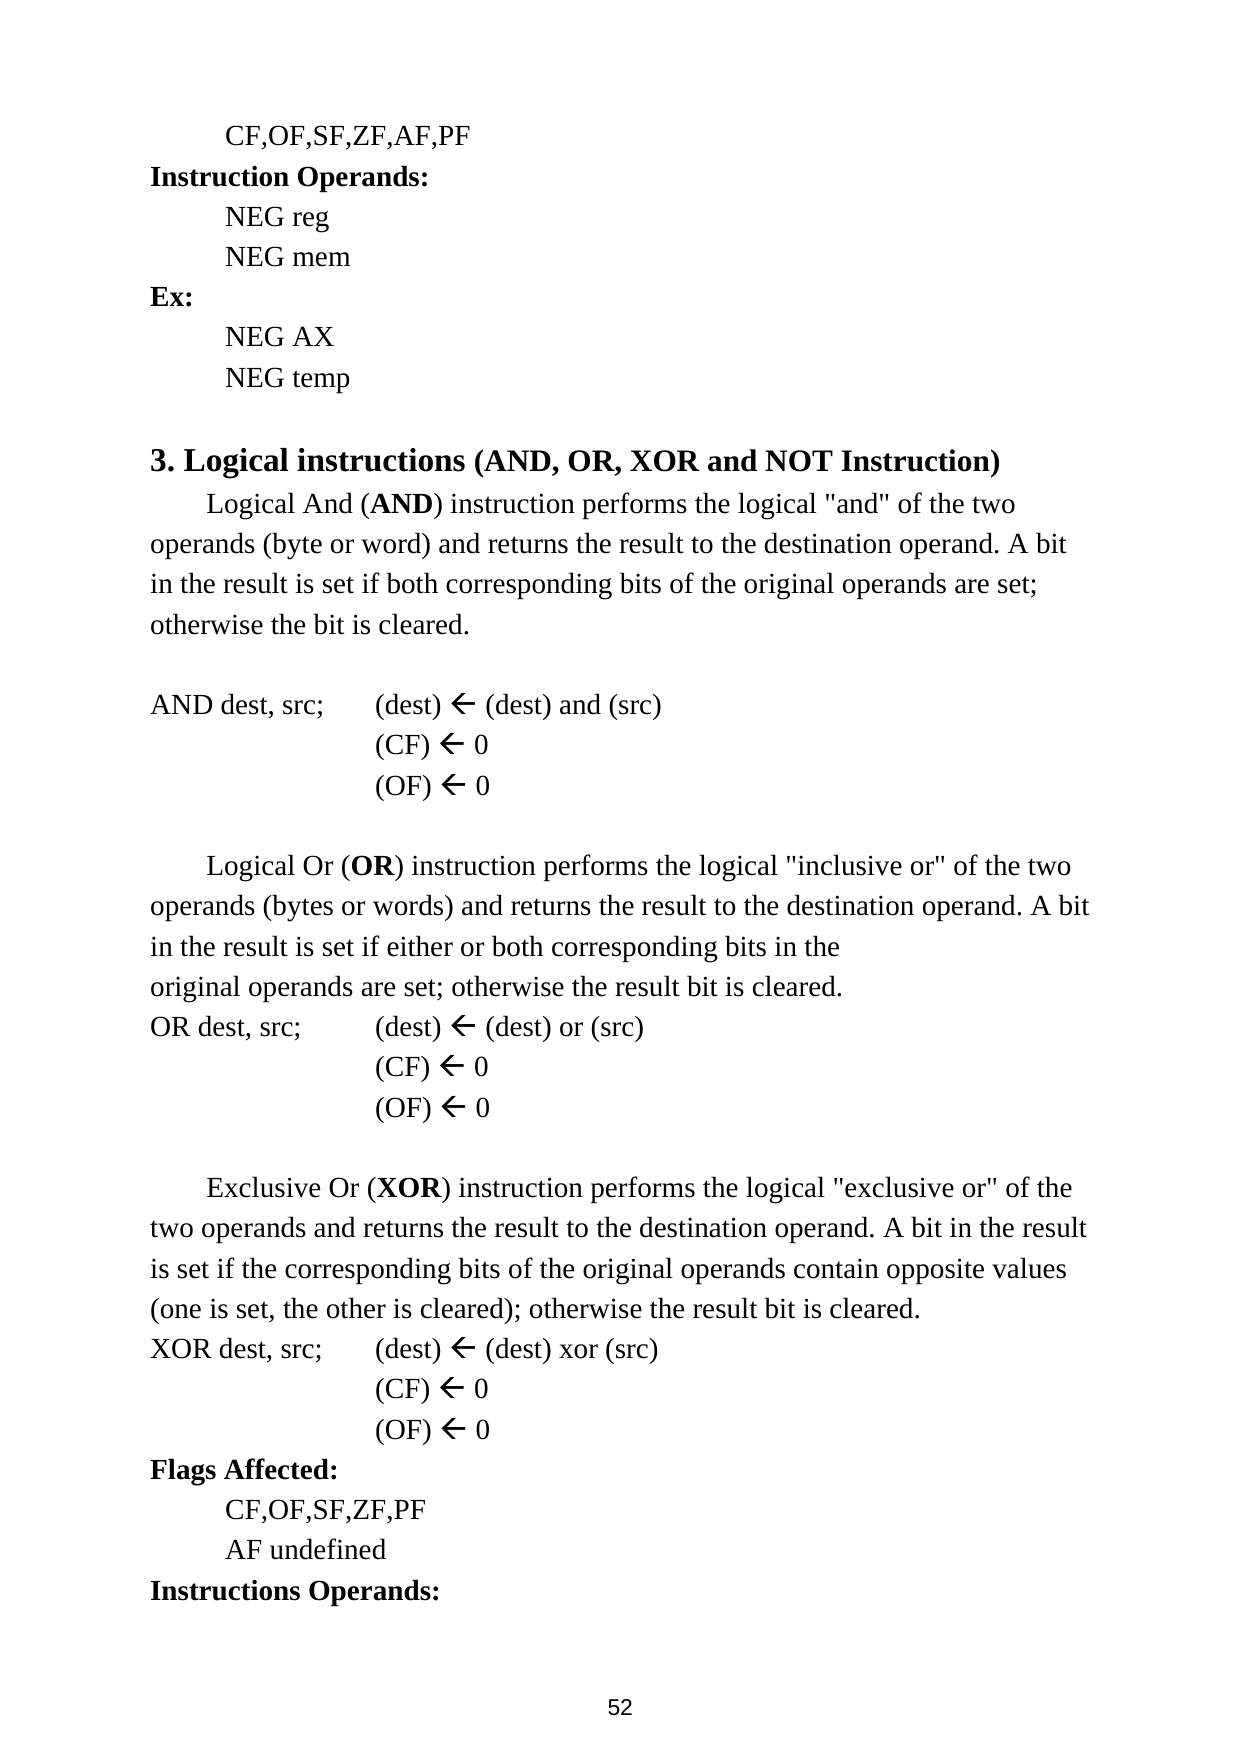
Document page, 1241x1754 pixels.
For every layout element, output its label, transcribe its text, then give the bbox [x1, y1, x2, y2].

text CF,OF,SF,ZF,PF [150, 1492, 1090, 1526]
text Ex: [150, 279, 1090, 313]
text Logical And (AND) instruction performs the logical "and" of the two operands (byte or word) and returns the result to the destination operand. A bit in the result is set if both corresponding bits of the original operands are set; otherwise the bit is cleared. [150, 486, 1090, 640]
text (CF) 0 [300, 727, 1090, 761]
text Logical Or (OR) instruction performs the logical "inclusive or" of the two operands (bytes or words) and returns the result to the destination operand. A bit in the result is set if either or both corresponding bits in the [150, 848, 1090, 962]
text CF,OF,SF,ZF,AF,PF [150, 118, 1090, 152]
text 3. Logical instructions (AND, OR, XOR and NOT Instruction) [150, 440, 1090, 478]
text AF undefined [150, 1532, 1090, 1566]
text Instruction Operands: [150, 159, 1090, 192]
text (OF) 0 [300, 1090, 1090, 1123]
text Instructions Operands: [150, 1573, 1090, 1606]
text (CF) 0 [300, 1371, 1090, 1405]
text Exclusive Or (XOR) instruction performs the logical "exclusive or" of the two operands and returns the result to the destination operand. A bit in the result is set if the corresponding bits of the original operands contain opposite values (one is set, the other is cleared); otherwise the result bit is cleared. [150, 1170, 1090, 1324]
text NEG AX [150, 319, 1090, 353]
text (OF) 0 [300, 1412, 1090, 1445]
text original operands are set; otherwise the result bit is cleared. [150, 969, 1090, 1002]
text (CF) 0 [300, 1049, 1090, 1083]
text XOR dest, src; (dest) (dest) xor (src) [150, 1331, 1090, 1365]
text Flags Affected: [150, 1452, 1090, 1486]
text NEG reg [225, 199, 1090, 232]
text NEG mem [225, 239, 1090, 273]
text (OF) 0 [300, 768, 1090, 801]
text NEG temp [150, 360, 1090, 393]
text AND dest, src; (dest) (dest) and (src) [150, 687, 1090, 721]
text OR dest, src; (dest) (dest) or (src) [150, 1009, 1090, 1043]
